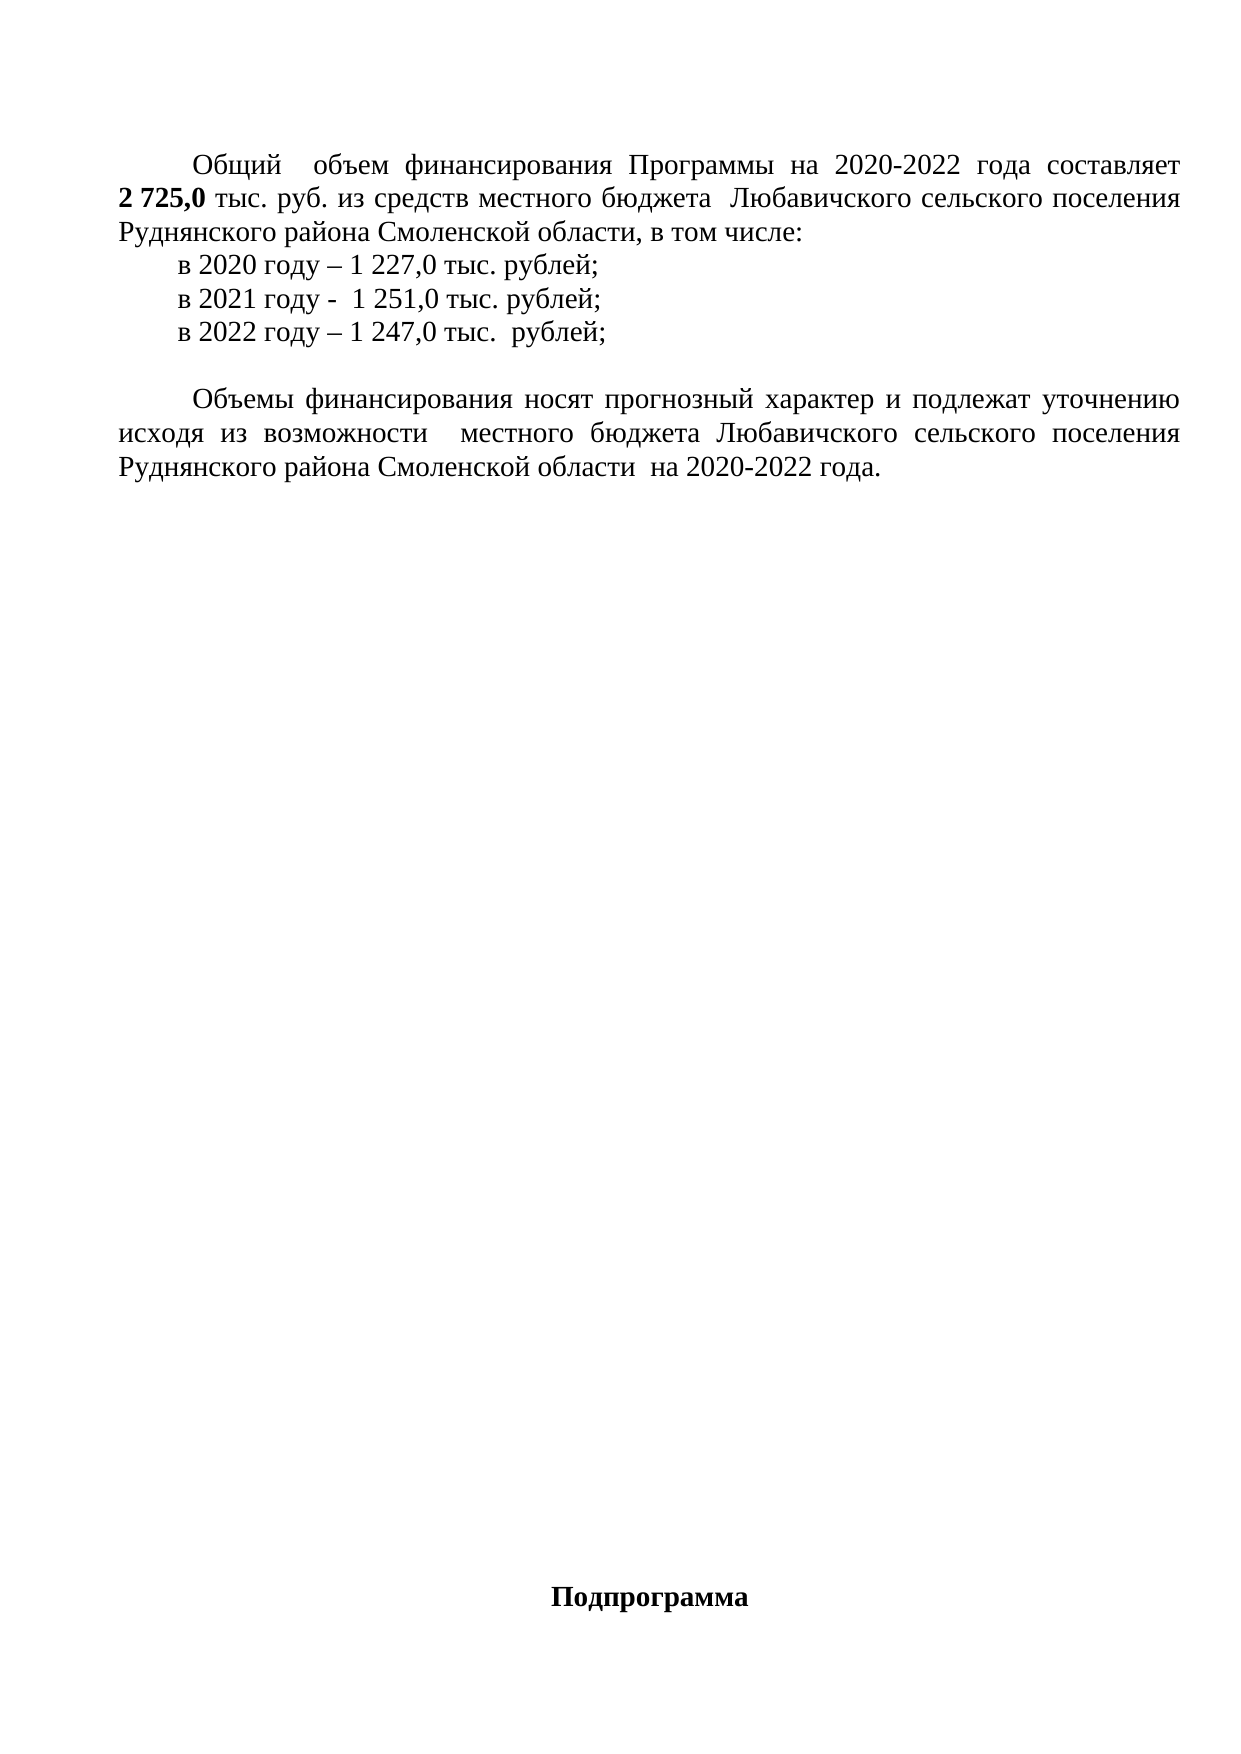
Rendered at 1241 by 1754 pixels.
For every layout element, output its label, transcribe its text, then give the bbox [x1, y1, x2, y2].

text в 2021 году - 1 251,0 тыс. рублей; [118, 281, 1181, 314]
title Подпрограмма [118, 1579, 1181, 1613]
text Общий объем финансирования Программы на 2020-2022 года составляет 2 725,0 тыс. руб. из средств местного бюджета Любавичского сельского поселения Руднянского района Смоленской области, в том числе: [118, 147, 1181, 247]
text Объемы финансирования носят прогнозный характер и подлежат уточнению исходя из возможности местного бюджета Любавичского сельского поселения Руднянского района Смоленской области на 2020-2022 года. [118, 382, 1181, 482]
text в 2022 году – 1 247,0 тыс. рублей; [118, 314, 1181, 348]
text в 2020 году – 1 227,0 тыс. рублей; [118, 247, 1181, 281]
